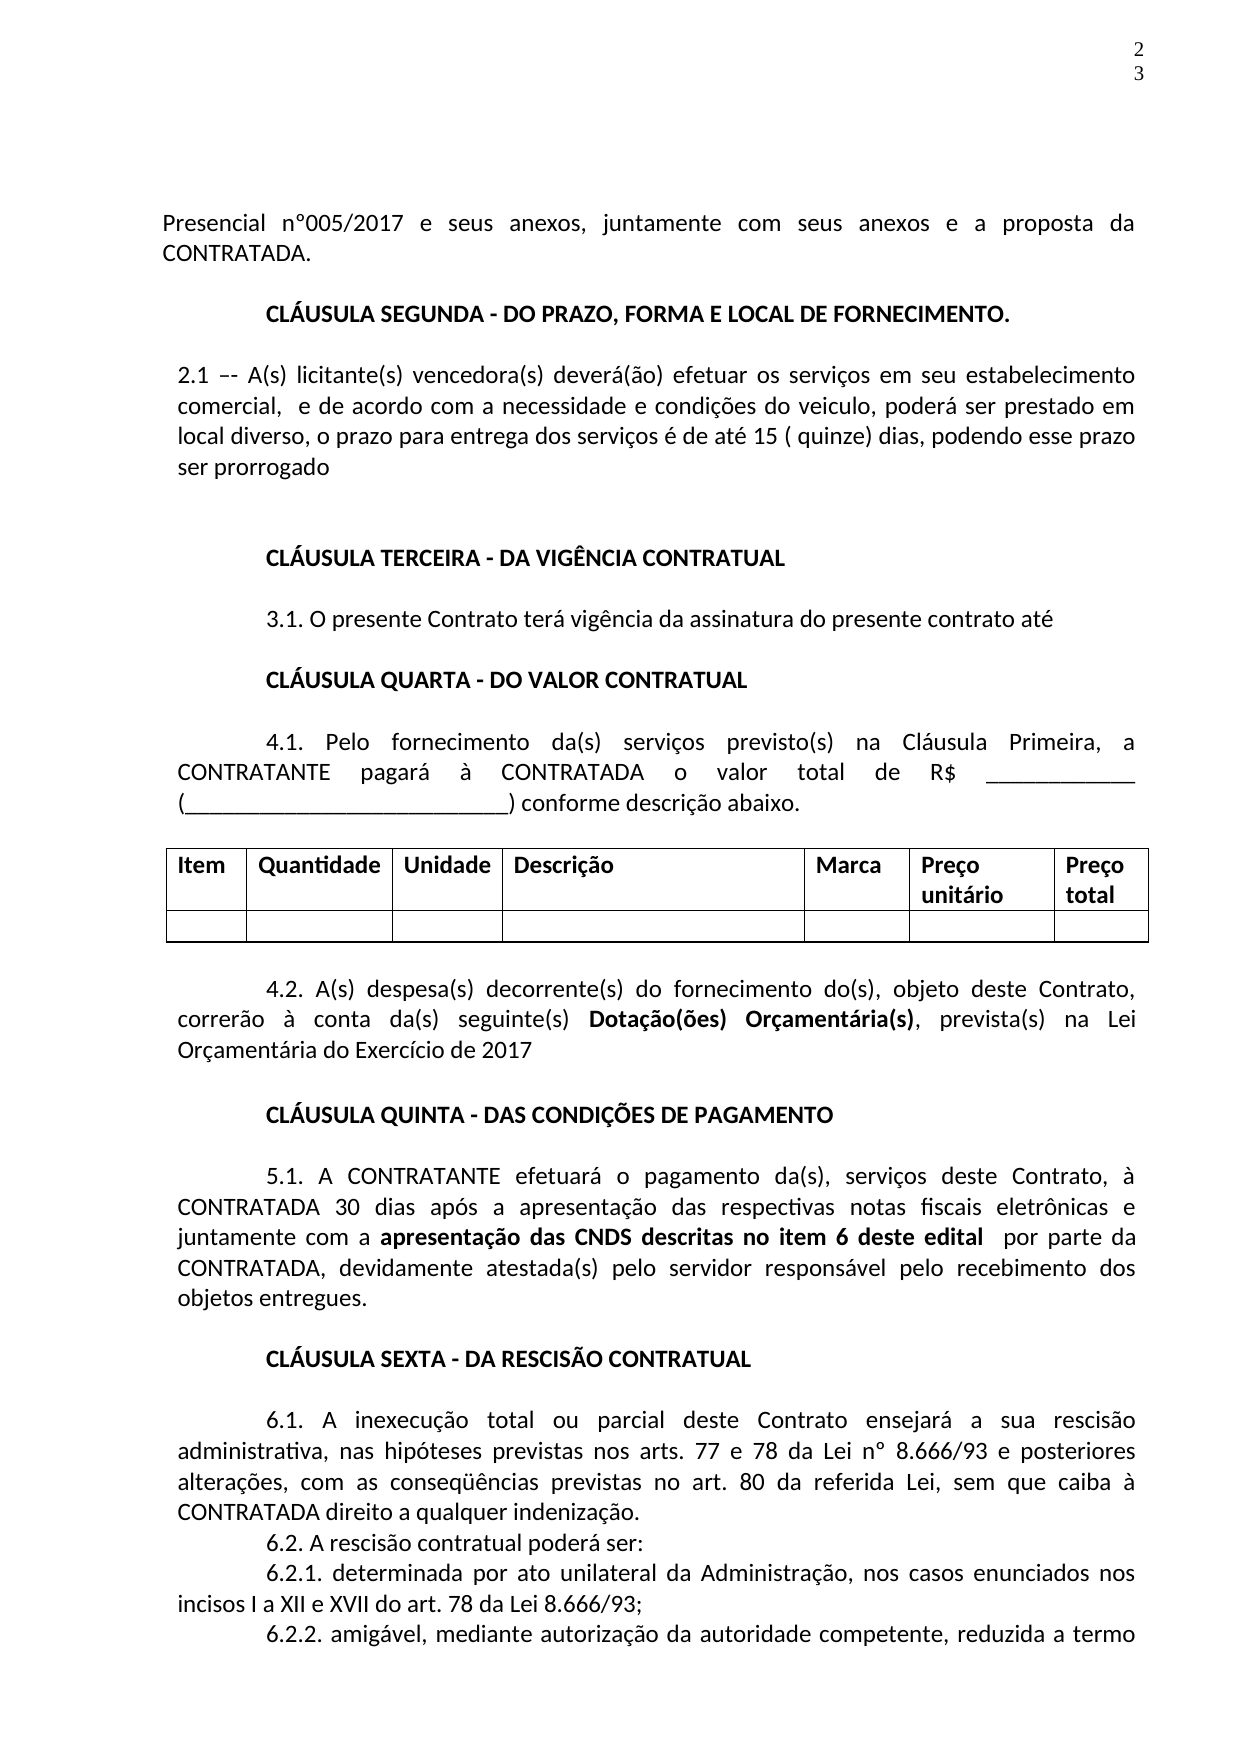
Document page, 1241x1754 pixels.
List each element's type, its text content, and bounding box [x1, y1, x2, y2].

table_header Preço unitário [910, 849, 1054, 910]
text 4.1. Pelo fornecimento da(s) serviços previsto(s) na Cláusula Primeira, a CONTRATANTE pagará à CONTRATADA o valor total de R$ ____________ (__________________________) conforme descrição abaixo. [177, 726, 1137, 817]
text 4.2. A(s) despesa(s) decorrente(s) do fornecimento do(s), objeto deste Contrato, correrão à conta da(s) seguinte(s) Dotação(ões) Orçamentária(s), prevista(s) na Lei Orçamentária do Exercício de 2017 [177, 973, 1137, 1064]
table_header Unidade [393, 849, 502, 910]
table_cell [503, 911, 804, 941]
text 6.2.1. determinada por ato unilateral da Administração, nos casos enunciados nos incisos I a XII e XVII do art. 78 da Lei 8.666/93; [177, 1557, 1137, 1618]
table_header Quantidade [247, 849, 392, 910]
table_header Preço total [1055, 849, 1148, 910]
text 3.1. O presente Contrato terá vigência da assinatura do presente contrato até [177, 603, 1137, 634]
text 2.1 –- A(s) licitante(s) vencedora(s) deverá(ão) efetuar os serviços em seu estabelecimento comercial, e de acordo com a necessidade e condições do veiculo, poderá ser prestado em local diverso, o prazo para entrega dos serviços é de até 15 ( quinze) dias, podendo esse prazo ser prorrogado [177, 359, 1137, 481]
text 6.1. A inexecução total ou parcial deste Contrato ensejará a sua rescisão administrativa, nas hipóteses previstas nos arts. 77 e 78 da Lei nº 8.666/93 e posteriores alterações, com as conseqüências previstas no art. 80 da referida Lei, sem que caiba à CONTRATADA direito a qualquer indenização. [177, 1405, 1137, 1527]
text CLÁUSULA SEGUNDA - DO PRAZO, FORMA E LOCAL DE FORNECIMENTO. [177, 298, 1137, 329]
text CLÁUSULA TERCEIRA - DA VIGÊNCIA CONTRATUAL [177, 542, 1137, 573]
table_header Marca [805, 849, 909, 910]
text CLÁUSULA QUINTA - DAS CONDIÇÕES DE PAGAMENTO [177, 1099, 1137, 1130]
table_cell [805, 911, 909, 941]
text 6.2. A rescisão contratual poderá ser: [177, 1527, 1137, 1557]
table_cell [247, 911, 392, 941]
text 5.1. A CONTRATANTE efetuará o pagamento da(s), serviços deste Contrato, à CONTRATADA 30 dias após a apresentação das respectivas notas fiscais eletrônicas e juntamente com a apresentação das CNDS descritas no item 6 deste edital por parte da CONTRATADA, devidamente atestada(s) pelo servidor responsável pelo recebimento dos objetos entregues. [177, 1161, 1137, 1313]
text CLÁUSULA SEXTA - DA RESCISÃO CONTRATUAL [177, 1344, 1137, 1374]
table_header Item [167, 849, 246, 910]
table_header Descrição [503, 849, 804, 910]
table_cell [167, 911, 246, 941]
table_cell [1055, 911, 1148, 941]
table_cell [910, 911, 1054, 941]
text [162, 207, 1137, 268]
table_cell [393, 911, 502, 941]
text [177, 1618, 1137, 1649]
text CLÁUSULA QUARTA - DO VALOR CONTRATUAL [177, 664, 1137, 695]
